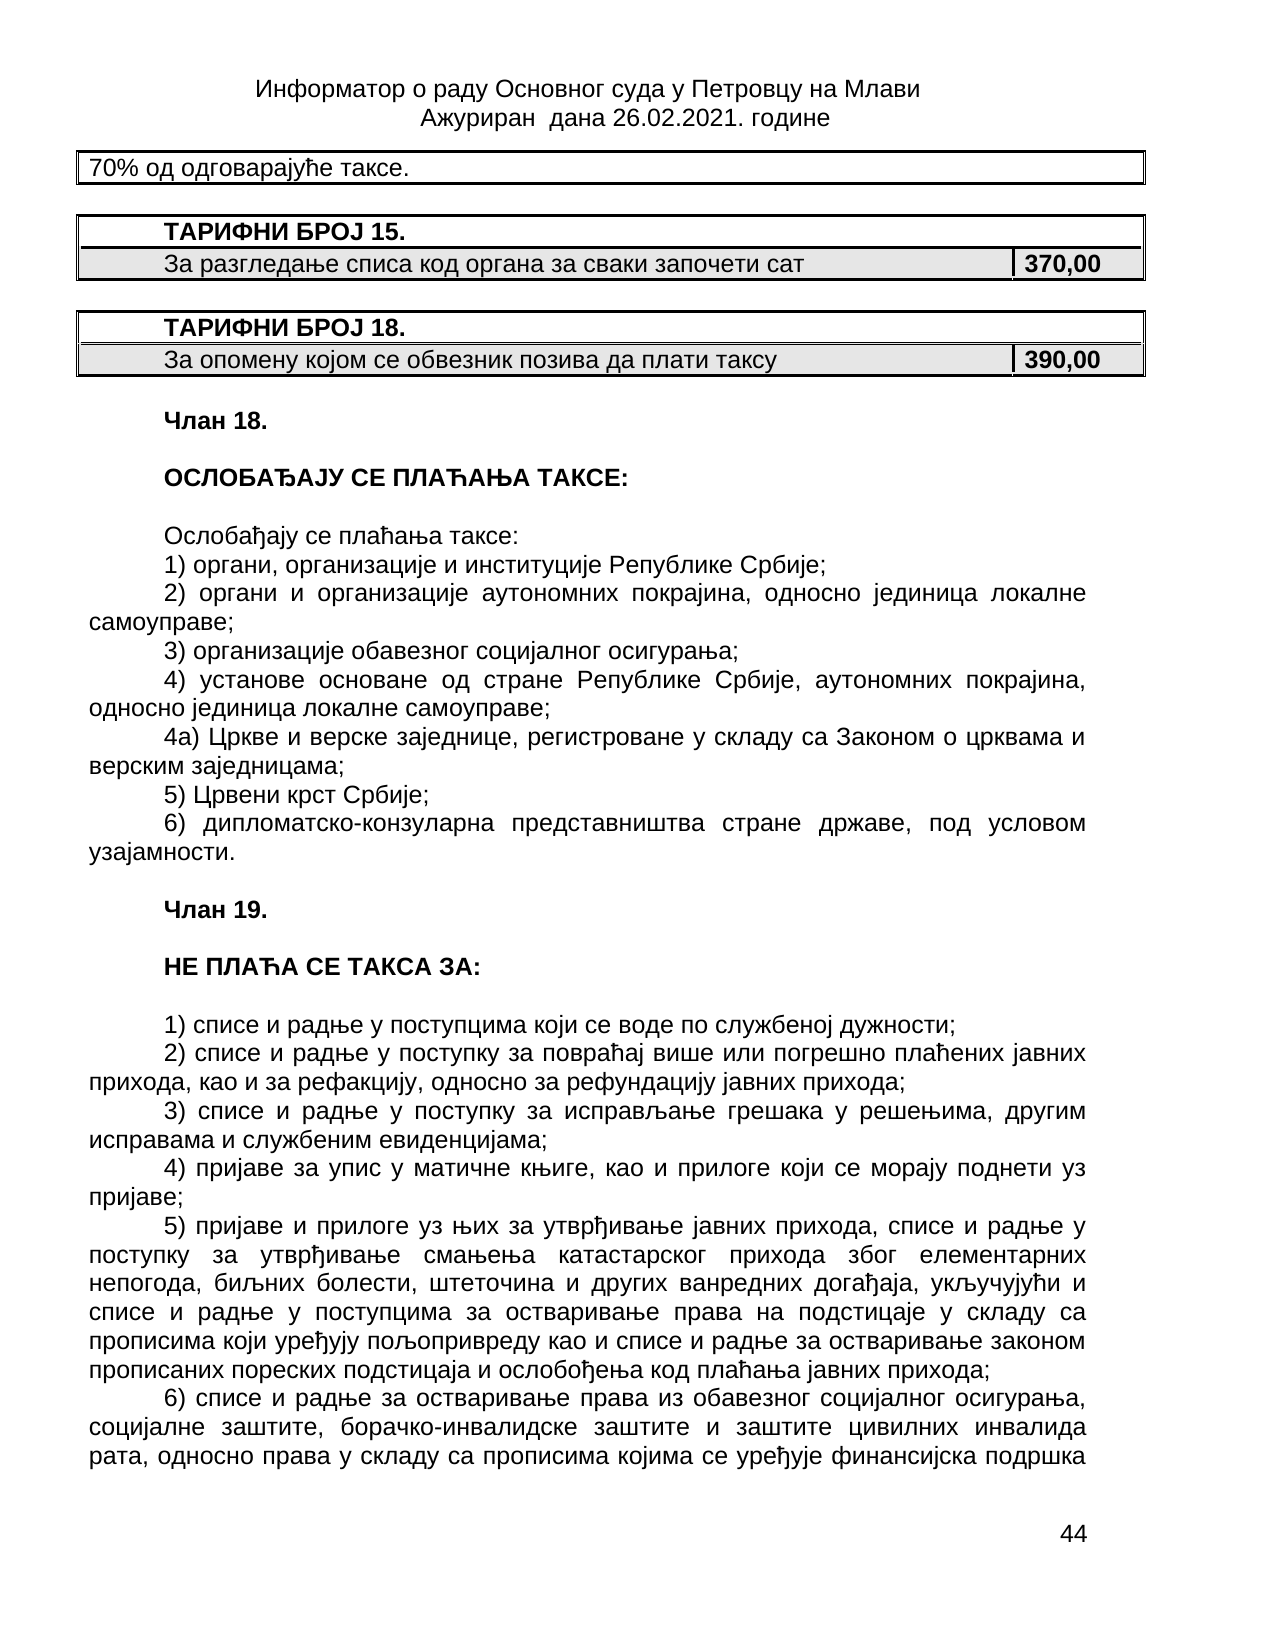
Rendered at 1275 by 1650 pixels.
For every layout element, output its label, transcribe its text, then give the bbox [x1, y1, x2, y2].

text 5) Црвени крст Србије; [89, 779, 1087, 808]
text Ослобађају се плаћања таксе: [89, 521, 1087, 549]
text Члан 19. [89, 894, 1087, 923]
text 2) списе и радње у поступку за повраћај више или погрешно плаћених јавних прихода, као и за рефакцију, односно за рефундацију јавних прихода; [89, 1038, 1087, 1096]
text 4а) Цркве и верске заједнице, регистроване у складу са Законом о црквама и верским заједницама; [89, 722, 1087, 779]
text 2) органи и организације аутономних покрајина, односно јединица локалне самоуправе; [89, 578, 1087, 636]
text 4) установе основане од стране Републике Србије, аутономних покрајина, односно јединица локалне самоуправе; [89, 664, 1087, 722]
table_cell 390,00 [1013, 342, 1144, 374]
text 3) организације обавезног социјалног осигурања; [89, 636, 1087, 664]
text 5) пријаве и прилоге уз њих за утврђивање јавних прихода, списе и радње у поступку за утврђивање смањења катастарског прихода због елементарних непогода, биљних болести, штеточина и других ванредних догађаја, укључујући и списе и радње у поступцима за остваривање права на подстицаје у складу са прописима који уређују пољопривреду као и списе и радње за остваривање законом прописаних пореских подстицаја и ослобођења код плаћања јавних прихода; [89, 1211, 1087, 1383]
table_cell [79, 153, 1143, 182]
text ОСЛОБАЂАЈУ СЕ ПЛАЋАЊА ТАКСЕ: [89, 463, 1087, 492]
table_header ТАРИФНИ БРОЈ 18. [79, 313, 1143, 342]
text 1) органи, организације и институције Републике Србије; [89, 549, 1087, 578]
text 3) списе и радње у поступку за исправљање грешака у решењима, другим исправама и службеним евиденцијама; [89, 1096, 1087, 1153]
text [89, 1383, 1087, 1469]
text 4) пријаве за упис у матичне књиге, као и прилоге који се морају поднети уз пријаве; [89, 1153, 1087, 1211]
text НЕ ПЛАЋА СЕ ТАКСА ЗА: [89, 952, 1087, 981]
table_header ТАРИФНИ БРОЈ 15. [79, 217, 1143, 246]
table_cell За разгледање списа код органа за сваки започети сат [79, 246, 1013, 278]
text 6) дипломатско-конзуларна представништва стране државе, под условом узајамности. [89, 808, 1087, 866]
table_cell За опомену којом се обвезник позива да плати таксу [78, 342, 1013, 374]
text 1) списе и радње у поступцима који се воде по службеној дужности; [89, 1009, 1087, 1038]
table_cell 370,00 [1013, 246, 1143, 278]
text Члан 18. [89, 406, 1087, 434]
